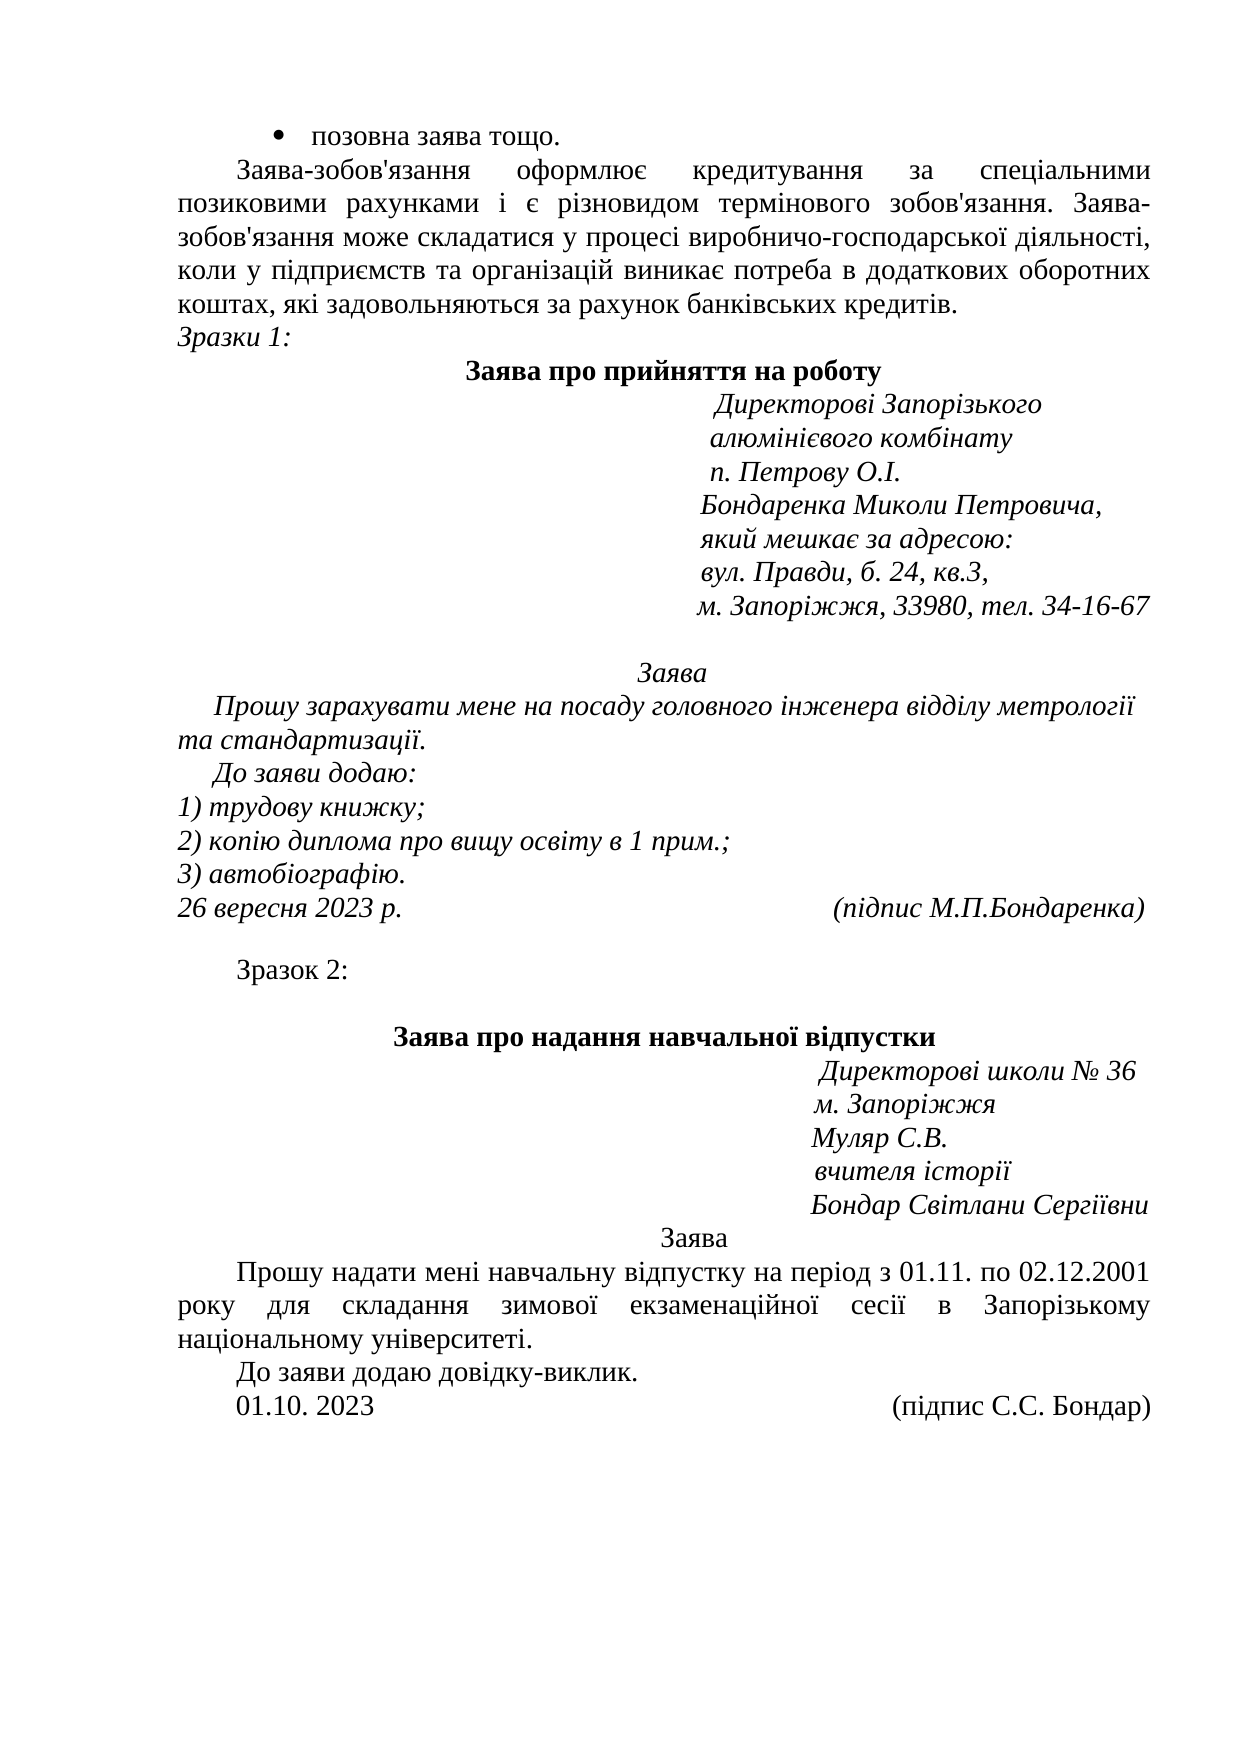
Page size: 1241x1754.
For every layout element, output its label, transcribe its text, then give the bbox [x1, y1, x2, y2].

text 01.10. 2023 (підпис С.С. Бондар) [177, 1388, 1152, 1422]
text Директорові школи № 36 [177, 1053, 1152, 1086]
text Муляр С.В. [177, 1120, 1152, 1153]
text м. Запоріжжя [177, 1086, 1152, 1120]
text Зразки 1: [177, 319, 1152, 353]
text вчителя історії [177, 1153, 1152, 1187]
table_header Заява про прийняття на роботу Директорові Запорізького алюмінієвого комбінату п. Петрову О.І. Бондаренка Миколи Петровича, який мешкає за адресою: вул. Правди, б. 24, кв.3, м. Запоріжжя, 33980, тел. 34-16-67 Заява Прошу зарахувати мене на посаду головного інженера відділу метрології та стандартизації. До заяви додаю: 1) трудову книжку; 2) копію диплома про вищу освіту в 1 прим.; 3) автобіографію. 26 вересня 2023 р. (підпис М.П.Бондаренка) [166, 353, 1181, 952]
list позовна заява тощо. [274, 118, 1152, 152]
text Бондар Світлани Сергіївни [177, 1187, 1152, 1220]
text Заява про надання навчальної відпустки [177, 1019, 1152, 1053]
text Заява [177, 1220, 1152, 1254]
text Заява-зобов'язання оформлює кредитування за спеціальними позиковими рахунками і є різновидом термінового зобов'язання. Заява-зобов'язання може складатися у процесі виробничо-господарської діяльності, коли у підприємств та організацій виникає потреба в додаткових оборотних коштах, які задовольняються за рахунок банківських кредитів. [177, 152, 1152, 319]
text Зразок 2: [177, 952, 1152, 986]
text До заяви додаю довідку-виклик. [177, 1354, 1152, 1388]
text Прошу надати мені навчальну відпустку на період з 01.11. по 02.12.2001 року для складання зимової екзаменаційної сесії в Запорізькому національному університеті. [177, 1254, 1152, 1354]
